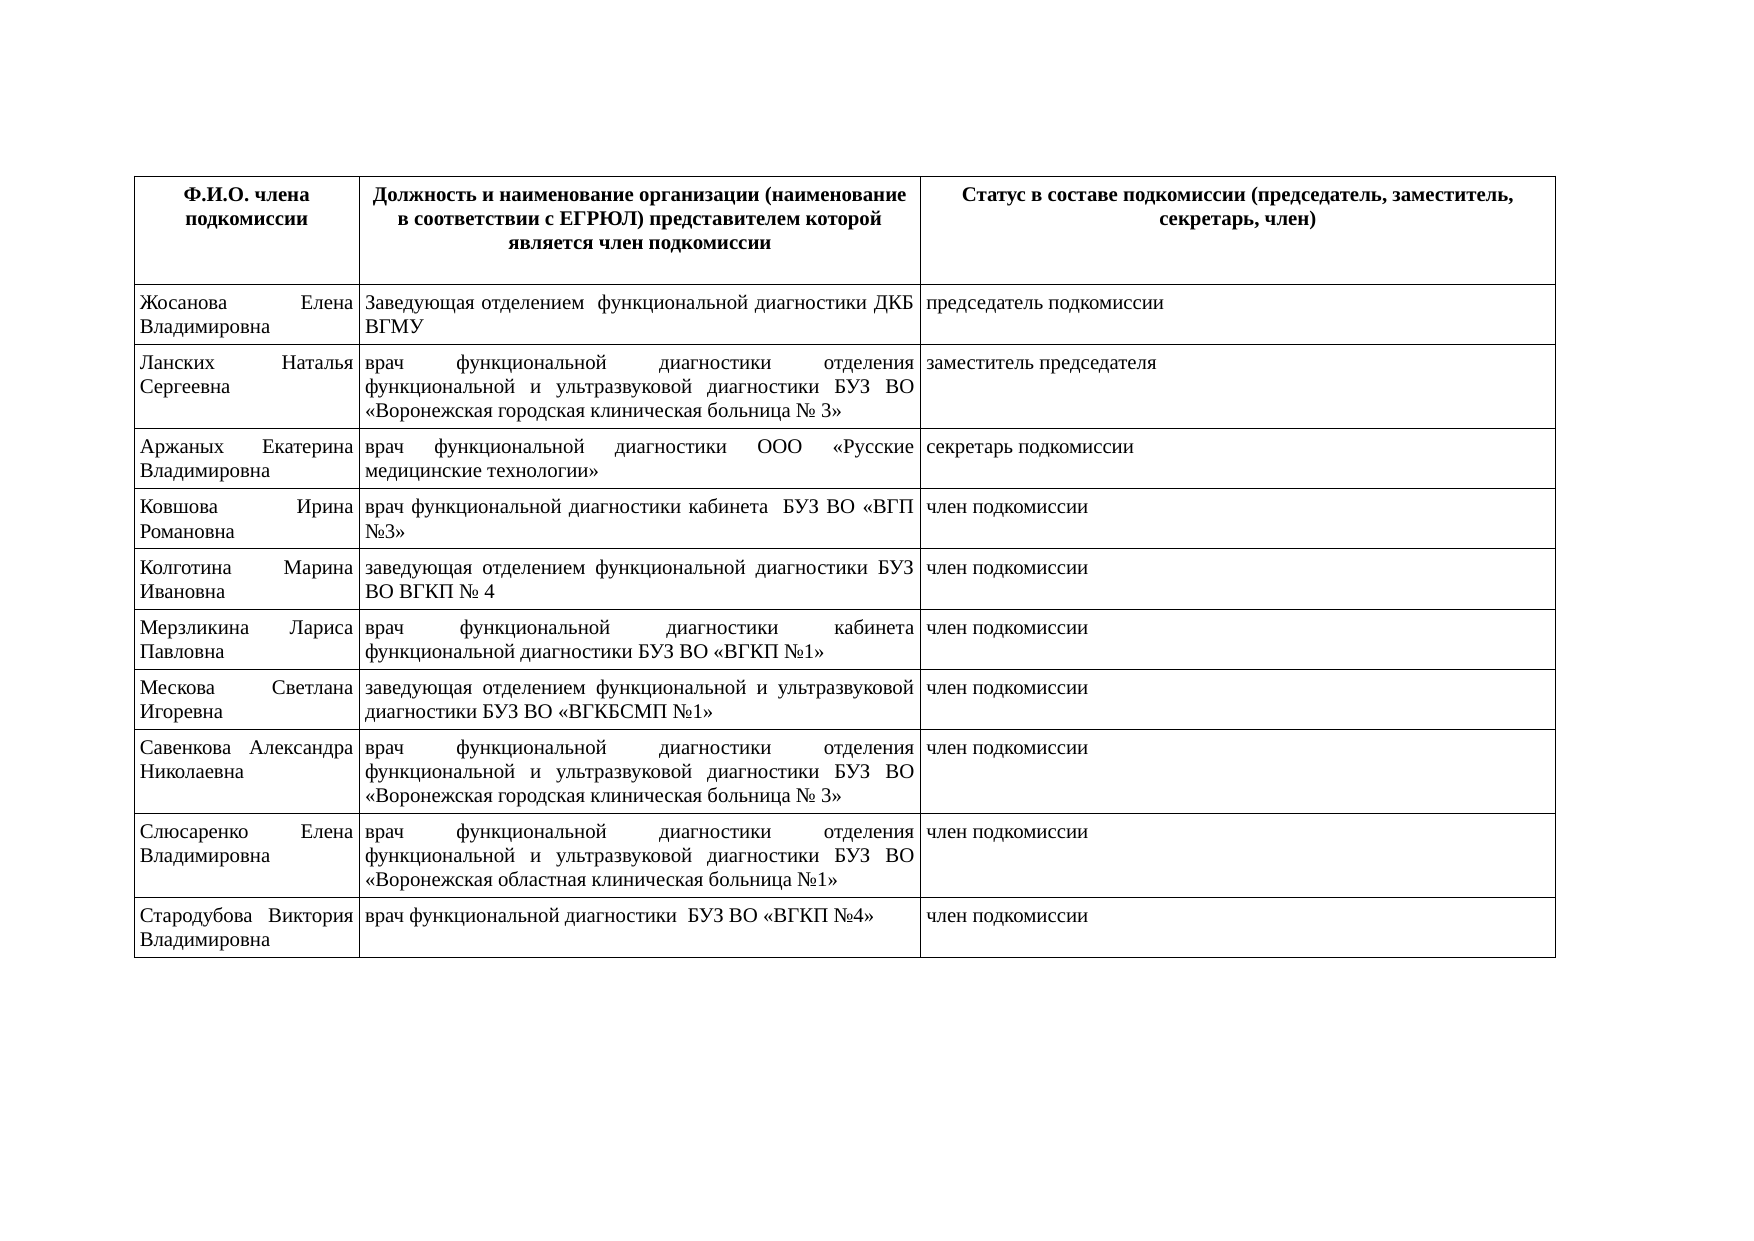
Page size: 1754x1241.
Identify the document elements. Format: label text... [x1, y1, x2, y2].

table_cell член подкомиссии [921, 670, 1555, 729]
table_cell член подкомиссии [921, 898, 1555, 957]
table_cell член подкомиссии [921, 610, 1555, 668]
table_cell врач функциональной диагностики БУЗ ВО «ВГКП №4» [360, 898, 920, 957]
table_cell член подкомиссии [921, 814, 1555, 897]
table_header Ф.И.О. члена подкомиссии [135, 177, 359, 284]
table_cell член подкомиссии [921, 489, 1555, 548]
table_cell Мерзликина Лариса Павловна [135, 610, 359, 668]
table_cell Слюсаренко Елена Владимировна [135, 814, 359, 897]
table_cell Жосанова Елена Владимировна [135, 285, 359, 344]
table_cell заведующая отделением функциональной диагностики БУЗ ВО ВГКП № 4 [360, 549, 920, 608]
table_cell Колготина Марина Ивановна [135, 549, 359, 608]
table_cell врач функциональной диагностики отделения функциональной и ультразвуковой диагностики БУЗ ВО «Воронежская городская клиническая больница № 3» [360, 730, 920, 813]
table_cell врач функциональной диагностики отделения функциональной и ультразвуковой диагностики БУЗ ВО «Воронежская областная клиническая больница №1» [360, 814, 920, 897]
table_cell заведующая отделением функциональной и ультразвуковой диагностики БУЗ ВО «ВГКБСМП №1» [360, 670, 920, 729]
table_header Должность и наименование организации (наименование в соответствии с ЕГРЮЛ) представителем которой является член подкомиссии [360, 177, 920, 284]
table_cell Ковшова Ирина Романовна [135, 489, 359, 548]
table_cell член подкомиссии [921, 549, 1555, 608]
table_cell врач функциональной диагностики кабинета функциональной диагностики БУЗ ВО «ВГКП №1» [360, 610, 920, 668]
table_cell член подкомиссии [921, 730, 1555, 813]
table_cell врач функциональной диагностики кабинета БУЗ ВО «ВГП №3» [360, 489, 920, 548]
table_cell секретарь подкомиссии [921, 429, 1555, 488]
table_cell Мескова Светлана Игоревна [135, 670, 359, 729]
table_cell Аржаных Екатерина Владимировна [135, 429, 359, 488]
table_cell Савенкова Александра Николаевна [135, 730, 359, 813]
table_cell Заведующая отделением функциональной диагностики ДКБ ВГМУ [360, 285, 920, 344]
table_cell председатель подкомиссии [921, 285, 1555, 344]
table_cell Стародубова Виктория Владимировна [135, 898, 359, 957]
table_cell врач функциональной диагностики ООО «Русские медицинские технологии» [360, 429, 920, 488]
table_cell заместитель председателя [921, 345, 1555, 428]
table_cell врач функциональной диагностики отделения функциональной и ультразвуковой диагностики БУЗ ВО «Воронежская городская клиническая больница № 3» [360, 345, 920, 428]
table_header Статус в составе подкомиссии (председатель, заместитель, секретарь, член) [921, 177, 1555, 284]
table_cell Ланских Наталья Сергеевна [135, 345, 359, 428]
